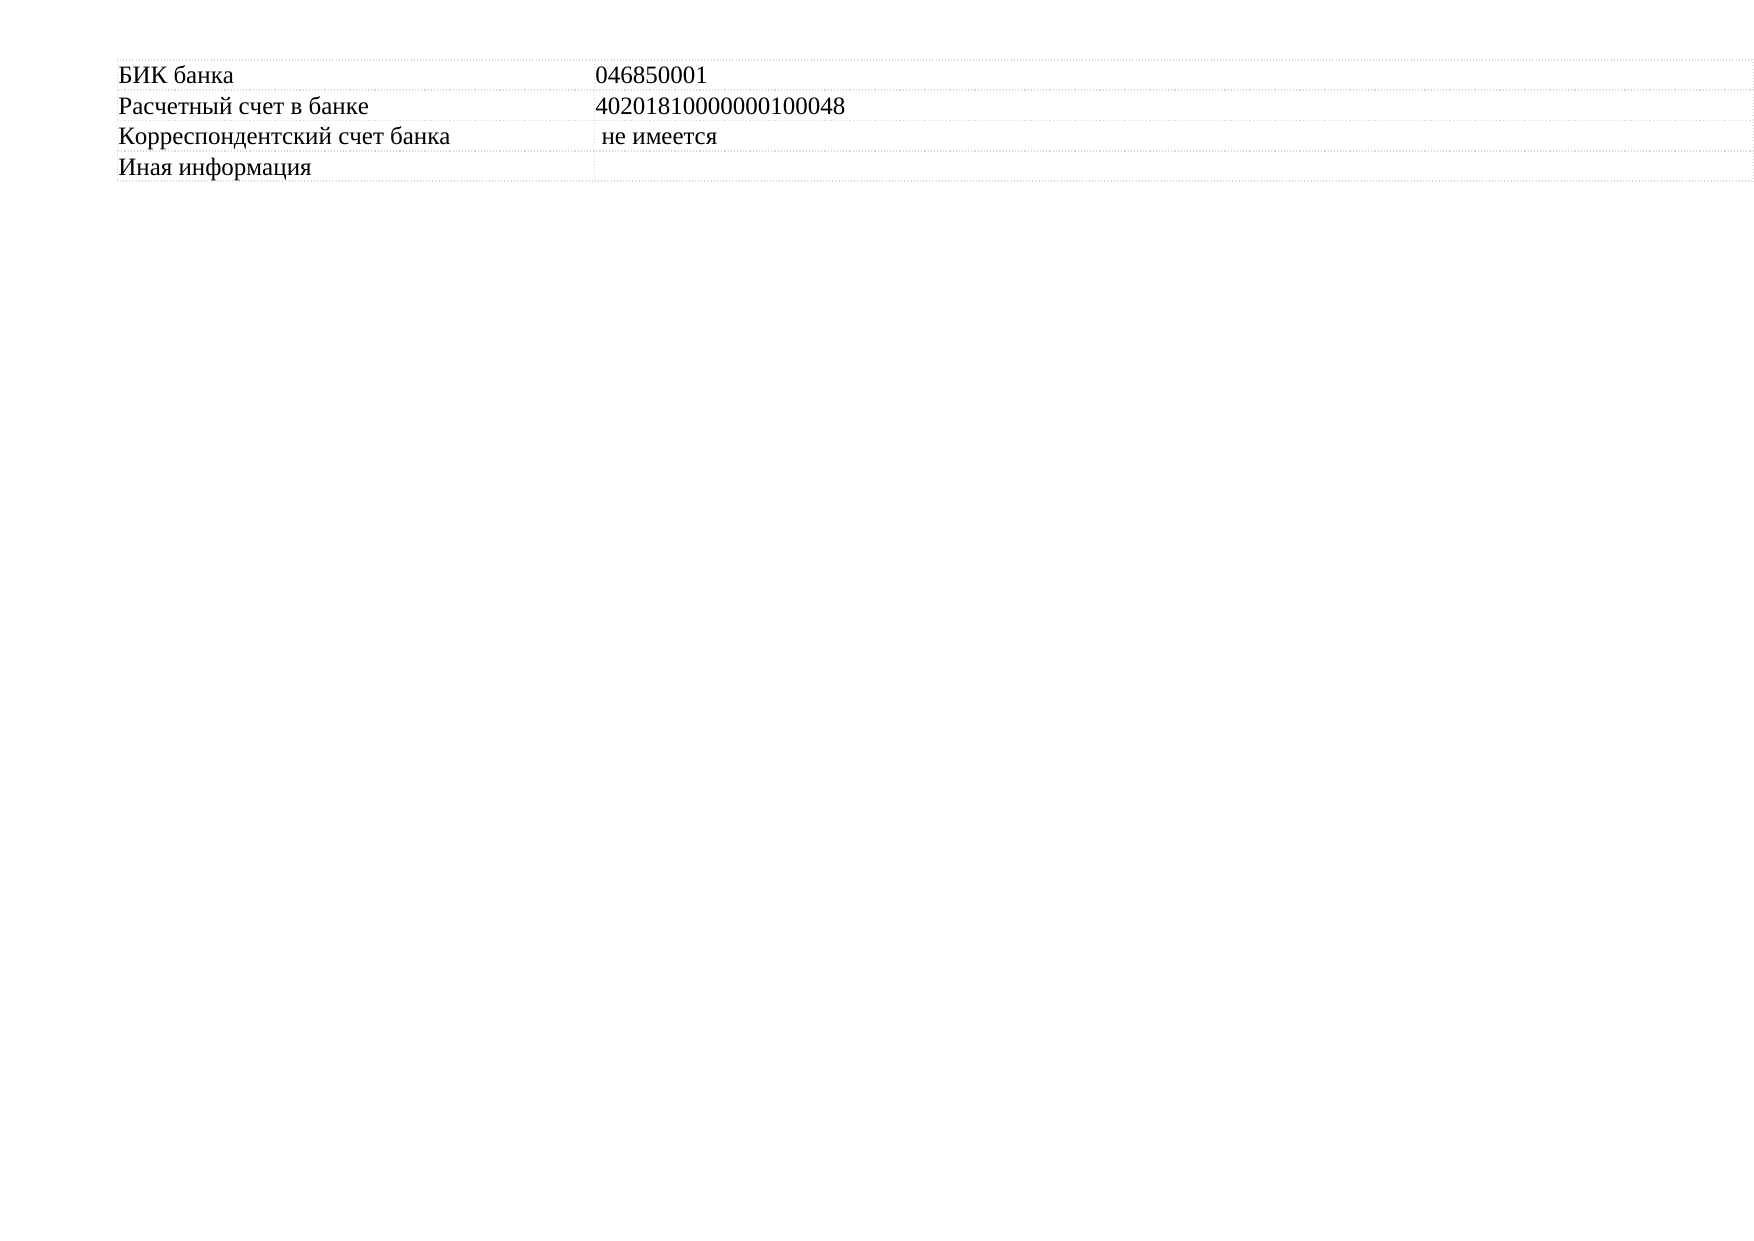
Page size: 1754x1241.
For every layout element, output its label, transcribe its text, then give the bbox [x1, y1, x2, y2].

table_cell БИК банка [118, 59, 594, 89]
table_cell 40201810000000100048 [595, 89, 1754, 120]
table_cell Расчетный счет в банке [118, 89, 594, 120]
table_cell Корреспондентский счет банка [118, 120, 594, 150]
table_cell Иная информация [118, 150, 594, 180]
table_cell 046850001 [595, 59, 1754, 89]
table_cell [595, 150, 1754, 180]
table_cell не имеется [595, 120, 1754, 150]
